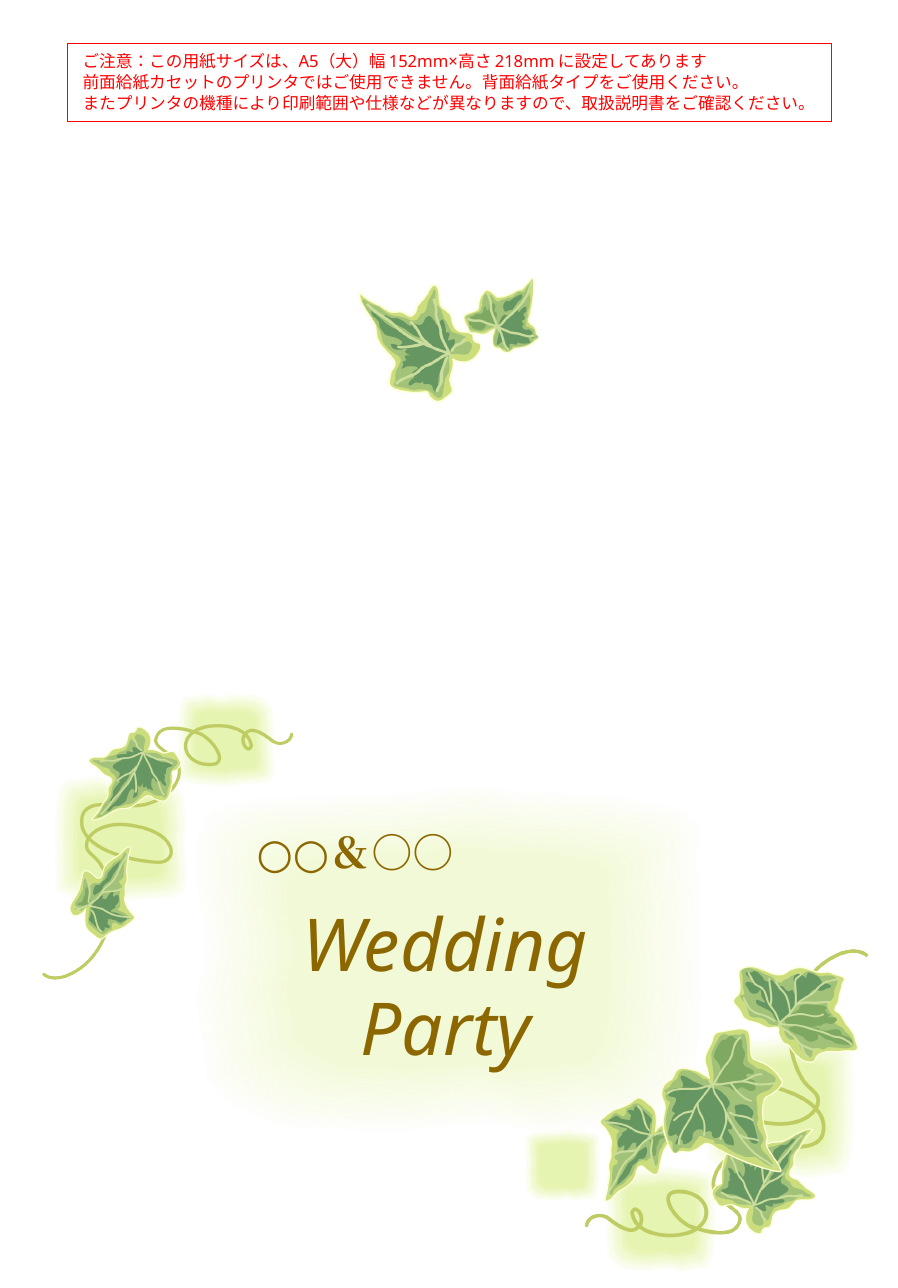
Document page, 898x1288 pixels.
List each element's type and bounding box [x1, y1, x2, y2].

picture [40, 692, 870, 1274]
picture [358, 278, 540, 404]
